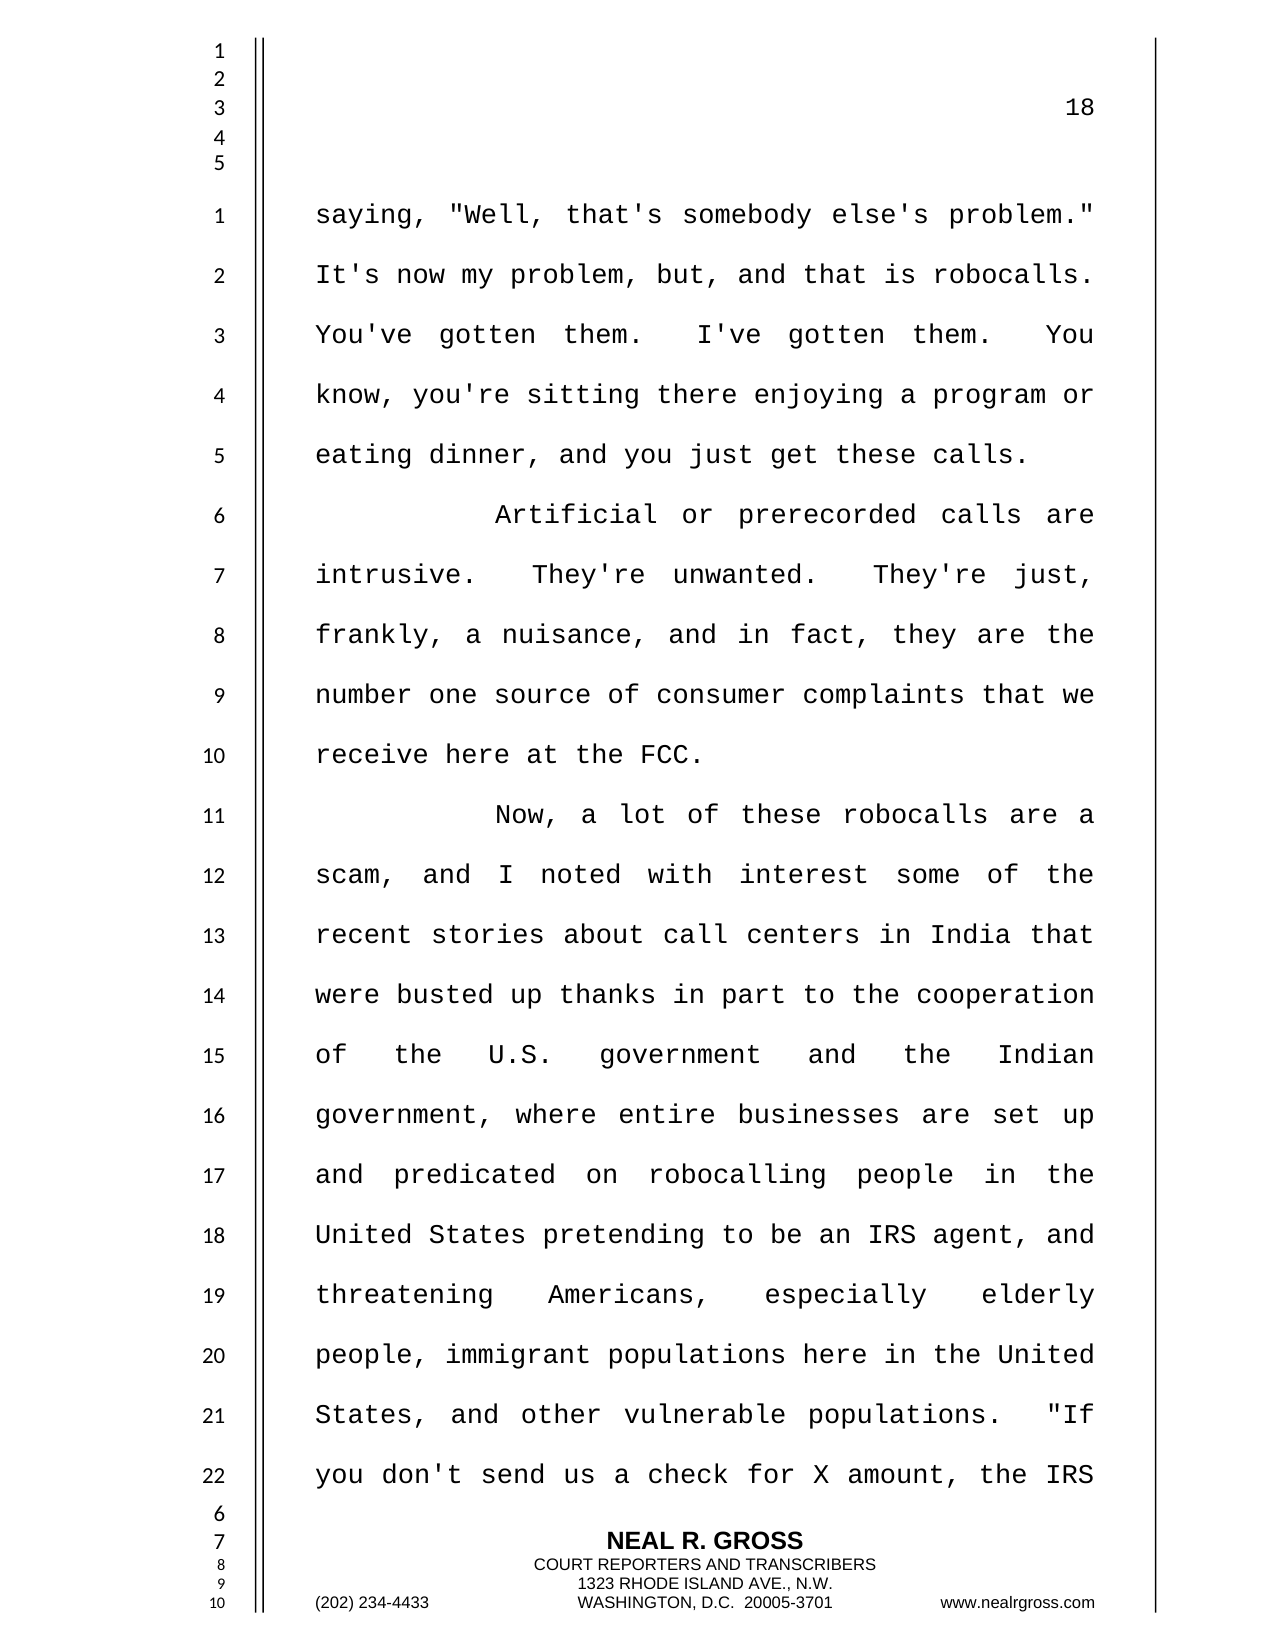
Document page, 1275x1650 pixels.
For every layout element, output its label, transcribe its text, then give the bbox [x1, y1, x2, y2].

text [315, 176, 1095, 476]
text Artificial or prerecorded calls are intrusive. They're unwanted. They're just, frankly, a nuisance, and in fact, they are the number one source of consumer complaints that we receive here at the FCC. [315, 476, 1095, 776]
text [315, 776, 1095, 1496]
